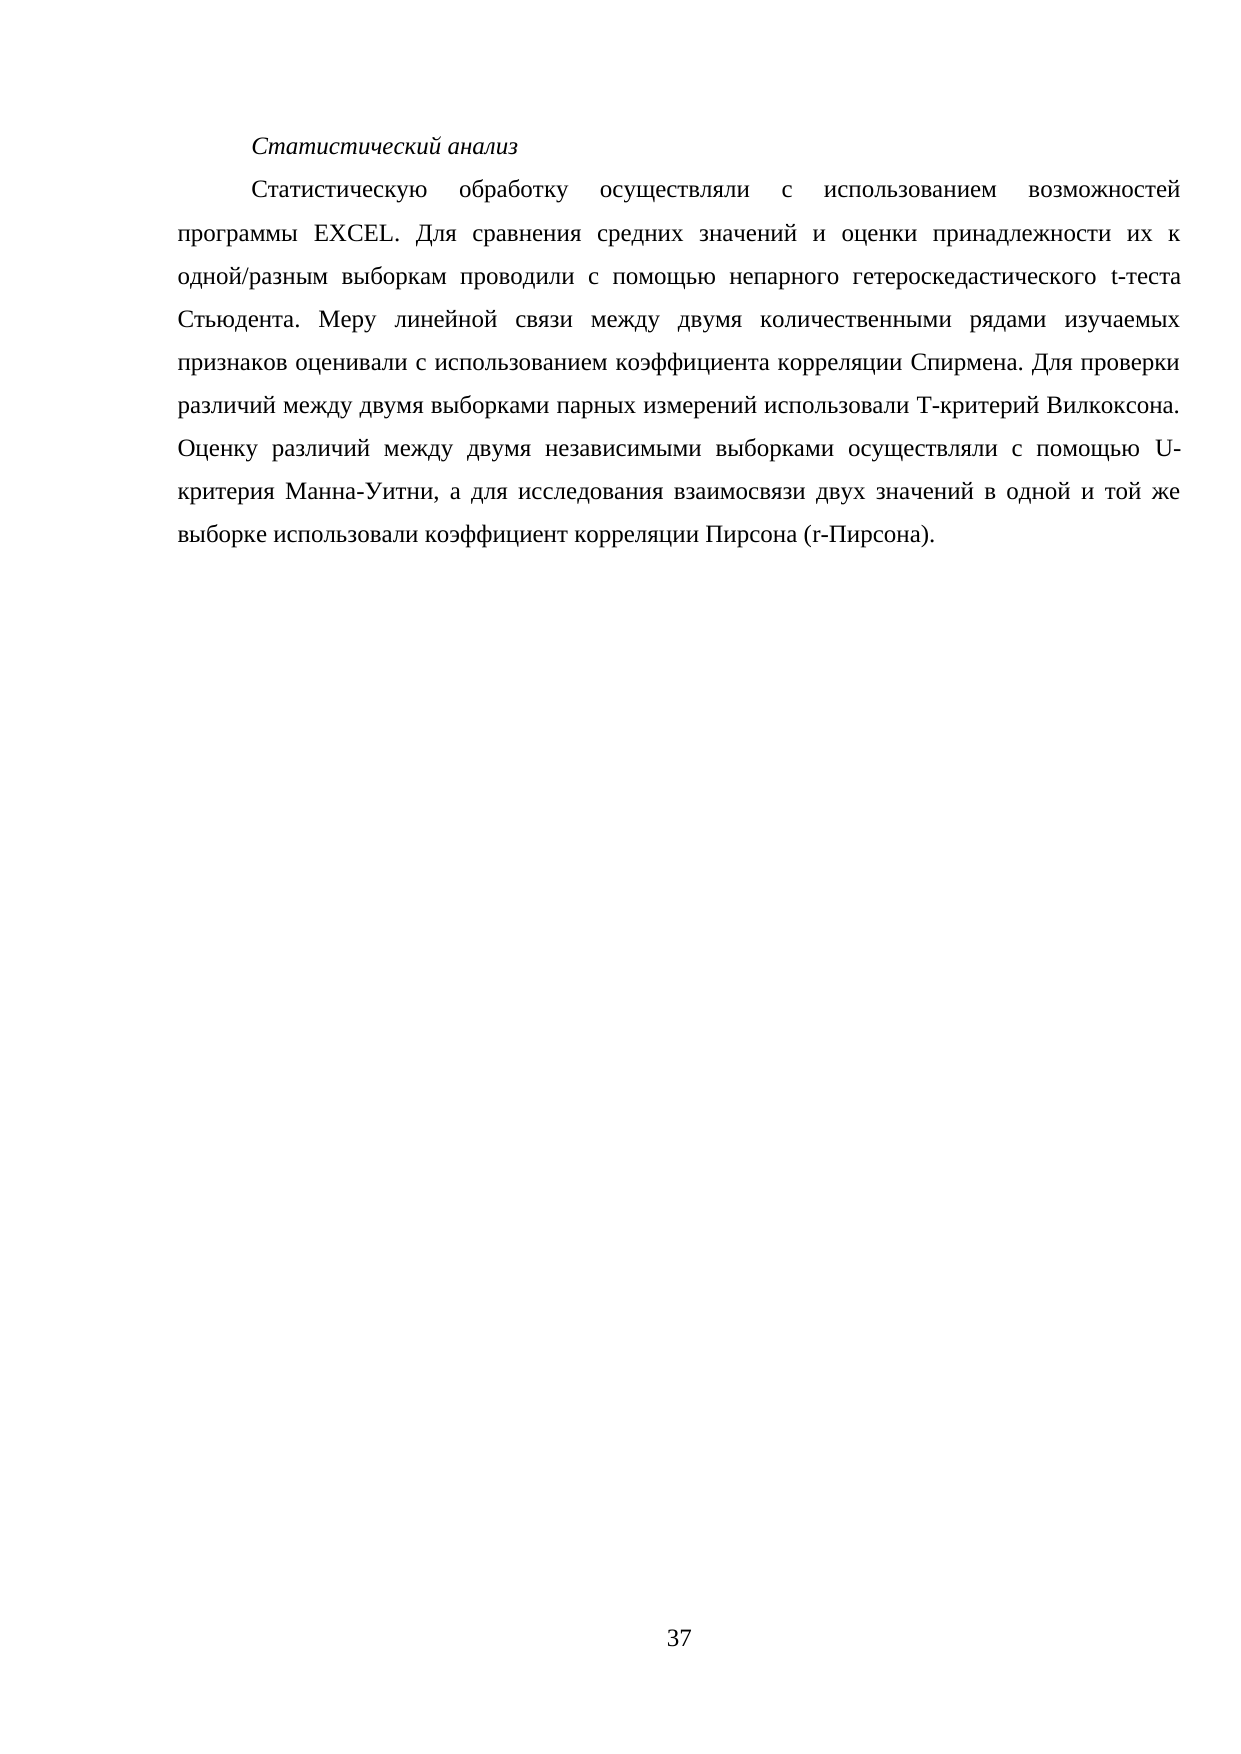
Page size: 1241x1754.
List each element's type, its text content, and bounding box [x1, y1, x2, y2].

text Статистический анализ [177, 131, 1181, 160]
text Статистическую обработку осуществляли с использованием возможностей программы EXCEL. Для сравнения средних значений и оценки принадлежности их к одной/разным выборкам проводили с помощью непарного гетероскедастического t-теста Стьюдента. Меру линейной связи между двумя количественными рядами изучаемых признаков оценивали с использованием коэффициента корреляции Спирмена. Для проверки различий между двумя выборками парных измерений использовали Т-критерий Вилкоксона. Оценку различий между двумя независимыми выборками осуществляли с помощью U-критерия Манна-Уитни, а для исследования взаимосвязи двух значений в одной и той же выборке использовали коэффициент корреляции Пирсона (r-Пирсона). [177, 174, 1181, 548]
